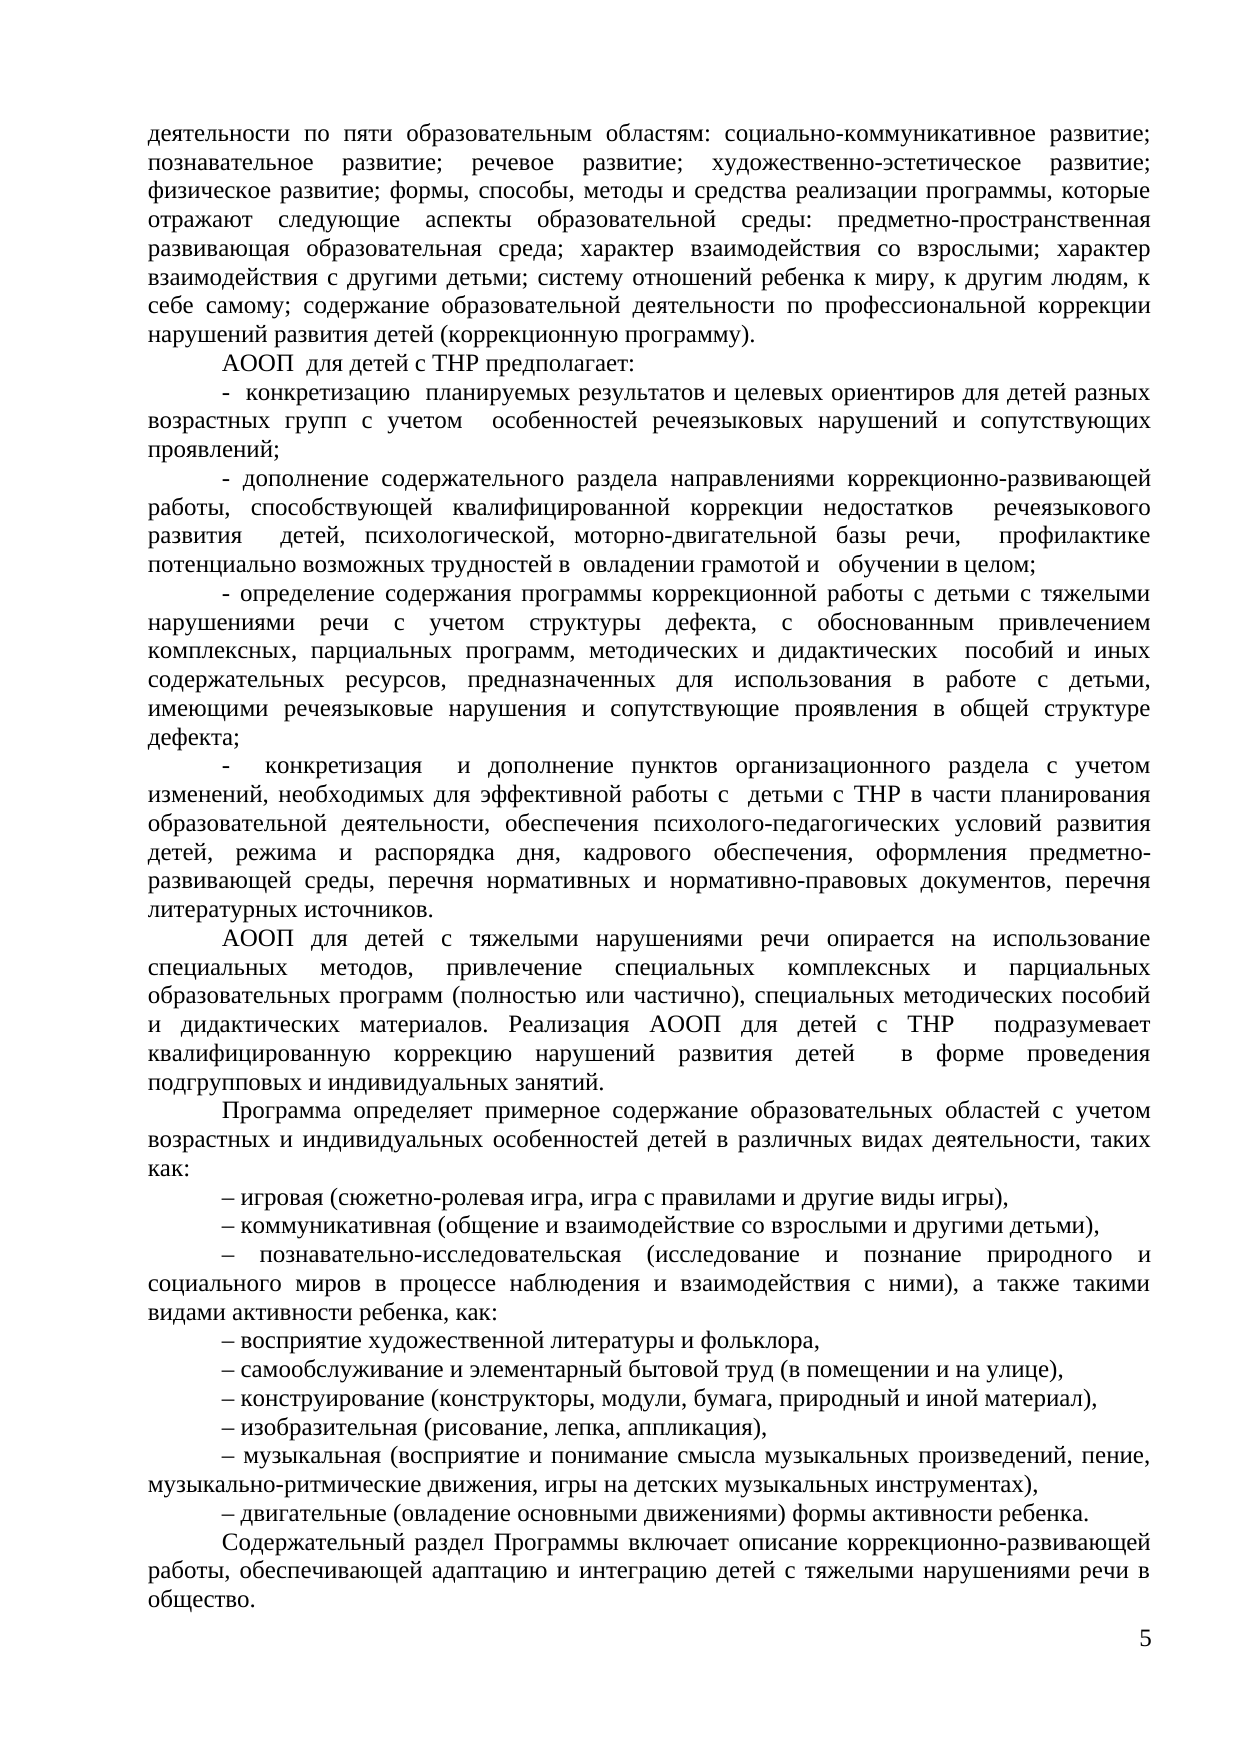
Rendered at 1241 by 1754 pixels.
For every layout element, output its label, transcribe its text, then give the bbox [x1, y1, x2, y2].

text - конкретизация и дополнение пунктов организационного раздела с учетом изменений, необходимых для эффективной работы с детьми с ТНР в части планирования образовательной деятельности, обеспечения психолого-педагогических условий развития детей, режима и распорядка дня, кадрового обеспечения, оформления предметно-развивающей среды, перечня нормативных и нормативно-правовых документов, перечня литературных источников. [148, 751, 1152, 923]
text - конкретизацию планируемых результатов и целевых ориентиров для детей разных возрастных групп с учетом особенностей речеязыковых нарушений и сопутствующих проявлений; [148, 377, 1152, 463]
text – конструирование (конструкторы, модули, бумага, природный и иной материал), [148, 1383, 1152, 1412]
text – коммуникативная (общение и взаимодействие со взрослыми и другими детьми), [148, 1211, 1152, 1239]
text – двигательные (овладение основными движениями) формы активности ребенка. [148, 1498, 1152, 1527]
text Программа определяет примерное содержание образовательных областей с учетом возрастных и индивидуальных особенностей детей в различных видах деятельности, таких как: [148, 1096, 1152, 1182]
text – музыкальная (восприятие и понимание смысла музыкальных произведений, пение, музыкально-ритмические движения, игры на детских музыкальных инструментах), [148, 1441, 1152, 1498]
text - дополнение содержательного раздела направлениями коррекционно-развивающей работы, способствующей квалифицированной коррекции недостатков речеязыкового развития детей, психологической, моторно-двигательной базы речи, профилактике потенциально возможных трудностей в овладении грамотой и обучении в целом; [148, 463, 1152, 578]
text Содержательный раздел Программы включает описание коррекционно-развивающей работы, обеспечивающей адаптацию и интеграцию детей с тяжелыми нарушениями речи в общество. [148, 1527, 1152, 1613]
text – восприятие художественной литературы и фольклора, [148, 1326, 1152, 1354]
text – самообслуживание и элементарный бытовой труд (в помещении и на улице), [148, 1354, 1152, 1383]
text - определение содержания программы коррекционной работы с детьми с тяжелыми нарушениями речи с учетом структуры дефекта, с обоснованным привлечением комплексных, парциальных программ, методических и дидактических пособий и иных содержательных ресурсов, предназначенных для использования в работе с детьми, имеющими речеязыковые нарушения и сопутствующие проявления в общей структуре дефекта; [148, 578, 1152, 751]
text – изобразительная (рисование, лепка, аппликация), [148, 1412, 1152, 1441]
text АООП для детей с тяжелыми нарушениями речи опирается на использование специальных методов, привлечение специальных комплексных и парциальных образовательных программ (полностью или частично), специальных методических пособий и дидактических материалов. Реализация АООП для детей с ТНР подразумевает квалифицированную коррекцию нарушений развития детей в форме проведения подгрупповых и индивидуальных занятий. [148, 923, 1152, 1096]
text АООП для детей с ТНР предполагает: [148, 348, 1152, 377]
text – познавательно-исследовательская (исследование и познание природного и социального миров в процессе наблюдения и взаимодействия с ними), а также такими видами активности ребенка, как: [148, 1239, 1152, 1326]
text – игровая (сюжетно-ролевая игра, игра с правилами и другие виды игры), [148, 1182, 1152, 1211]
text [148, 118, 1152, 348]
